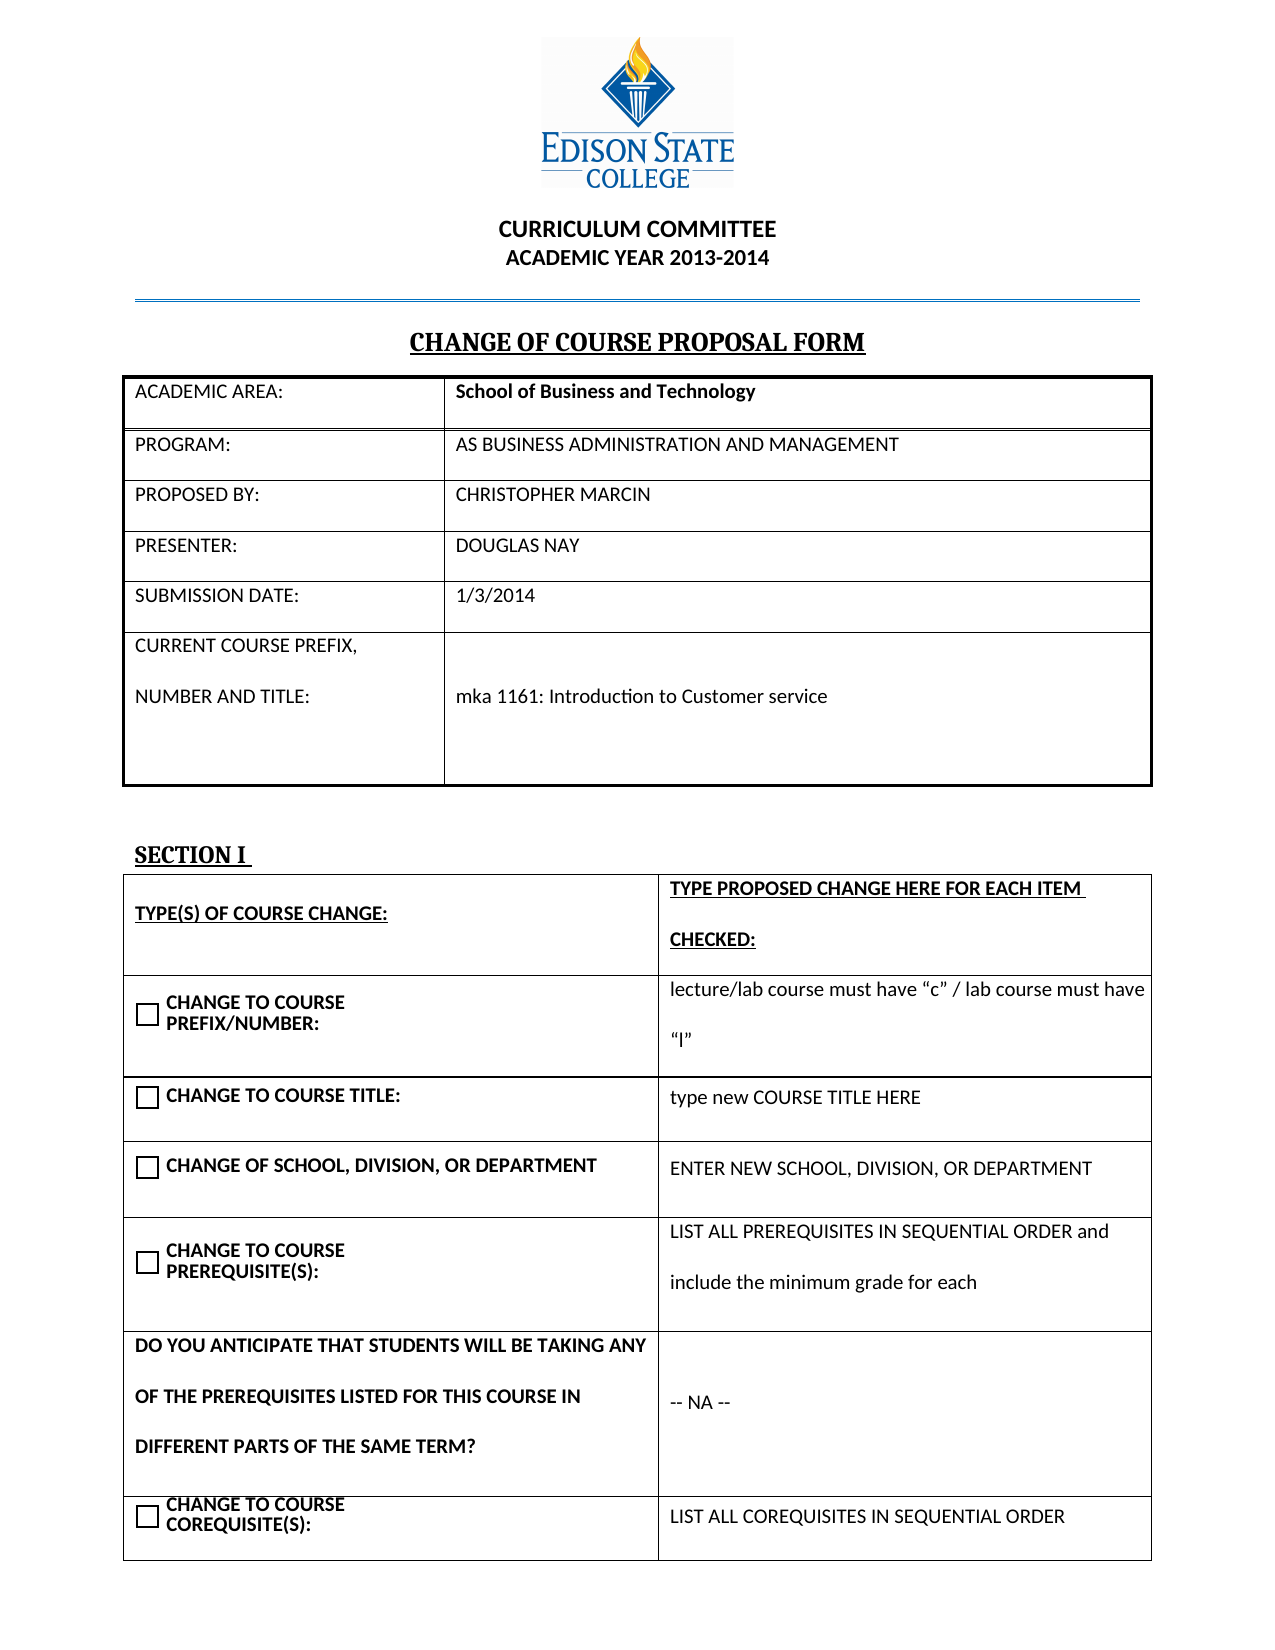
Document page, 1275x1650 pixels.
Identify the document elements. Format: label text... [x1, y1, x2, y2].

table_cell PROPOSEd by: [125, 481, 444, 531]
table_cell [445, 431, 1150, 480]
table_cell SUBMISSION DATE: [125, 582, 444, 632]
table_cell [445, 633, 1150, 784]
table_cell [659, 976, 1151, 1076]
table_cell [445, 481, 1150, 531]
table_header [445, 379, 1150, 428]
table_cell [445, 532, 1150, 581]
table_cell [124, 1497, 658, 1560]
table_cell [124, 976, 658, 1076]
table_header Academic area: [125, 379, 444, 428]
subtitle change of COURSE PROPOSAL FORM [135, 327, 1140, 358]
table_cell [659, 1078, 1151, 1141]
table_cell PRESENTER: [125, 532, 444, 581]
table_cell PROGRAM: [125, 431, 444, 480]
table_cell [659, 1142, 1151, 1217]
picture [541, 37, 734, 188]
subtitle SECTION I [135, 841, 1140, 870]
table_cell [445, 582, 1150, 632]
table_cell [124, 1078, 658, 1141]
table_cell [124, 1218, 658, 1331]
table_header TYPE(S) OF COURSE CHANGE: [124, 875, 658, 975]
table_cell [659, 1332, 1151, 1496]
table_cell [124, 1142, 658, 1217]
table_cell CURRENT COURSE PREFIX, NUMBER AND TITLE: [125, 633, 444, 784]
table_header TYPE PROPOSED CHANGE HERE FOR EACH ITEM CHECKED: [659, 875, 1151, 975]
table_cell [659, 1497, 1151, 1560]
table_cell DO YOU ANTICIPATE THAT STUDENTS WILL BE TAKING ANY OF THE PREREQUISITES LISTED FOR THIS COURSE IN DIFFERENT PARTS OF THE SAME TERM? [124, 1332, 658, 1496]
table_cell [659, 1218, 1151, 1331]
